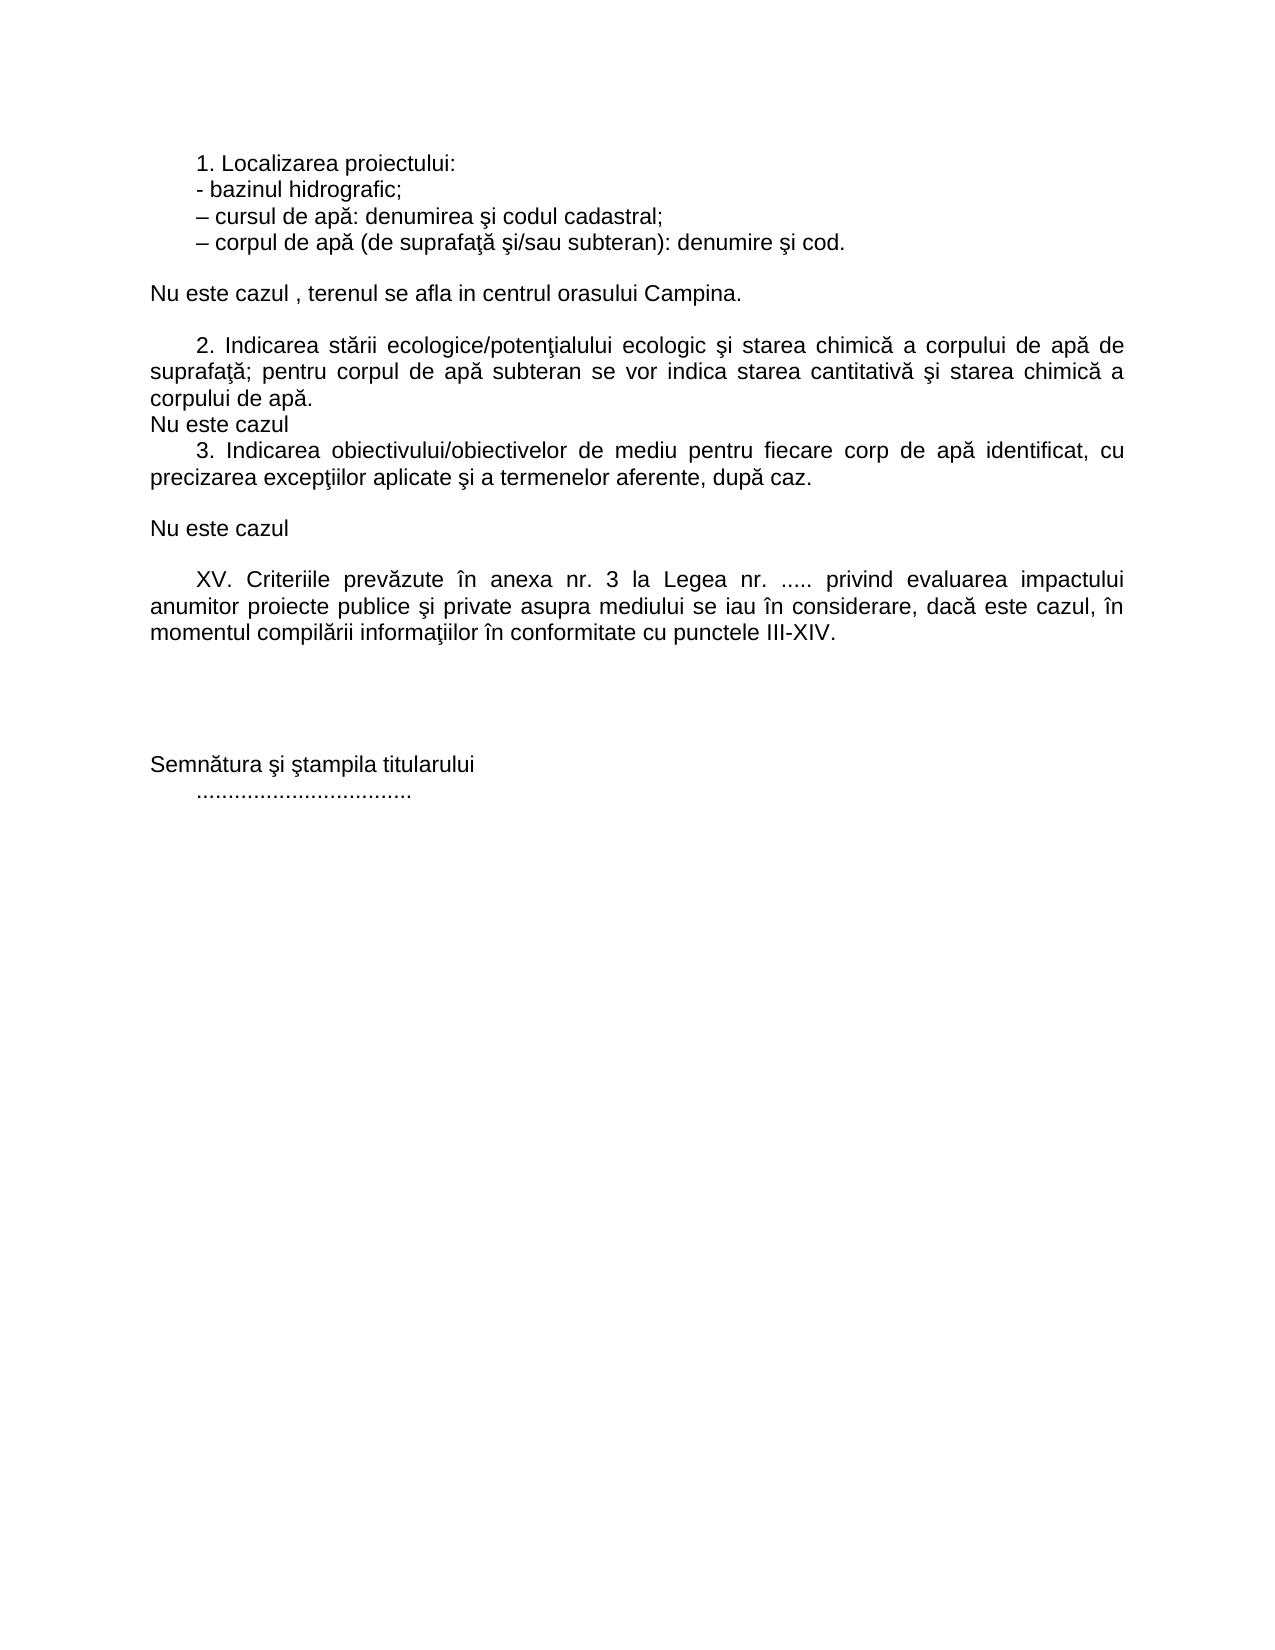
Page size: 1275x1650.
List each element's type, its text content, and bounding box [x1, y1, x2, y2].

text – corpul de apă (de suprafaţă şi/sau subteran): denumire şi cod. [150, 229, 1125, 255]
text .................................. [150, 777, 1125, 803]
text - bazinul hidrografic; [150, 176, 1125, 203]
text 3. Indicarea obiectivului/obiectivelor de mediu pentru fiecare corp de apă identificat, cu precizarea excepţiilor aplicate şi a termenelor aferente, după caz. [150, 437, 1125, 490]
text XV. Criteriile prevăzute în anexa nr. 3 la Legea nr. ..... privind evaluarea impactului anumitor proiecte publice şi private asupra mediului se iau în considerare, dacă este cazul, în momentul compilării informaţiilor în conformitate cu punctele III-XIV. [150, 566, 1125, 645]
text 1. Localizarea proiectului: [150, 150, 1125, 176]
text Semnătura şi ştampila titularului [150, 751, 1125, 777]
text – cursul de apă: denumirea şi codul cadastral; [150, 203, 1125, 229]
text Nu este cazul [150, 515, 1125, 541]
text Nu este cazul [150, 411, 1125, 437]
text Nu este cazul , terenul se afla in centrul orasului Campina. [150, 280, 1125, 307]
text 2. Indicarea stării ecologice/potenţialului ecologic şi starea chimică a corpului de apă de suprafaţă; pentru corpul de apă subteran se vor indica starea cantitativă şi starea chimică a corpului de apă. [150, 332, 1125, 411]
